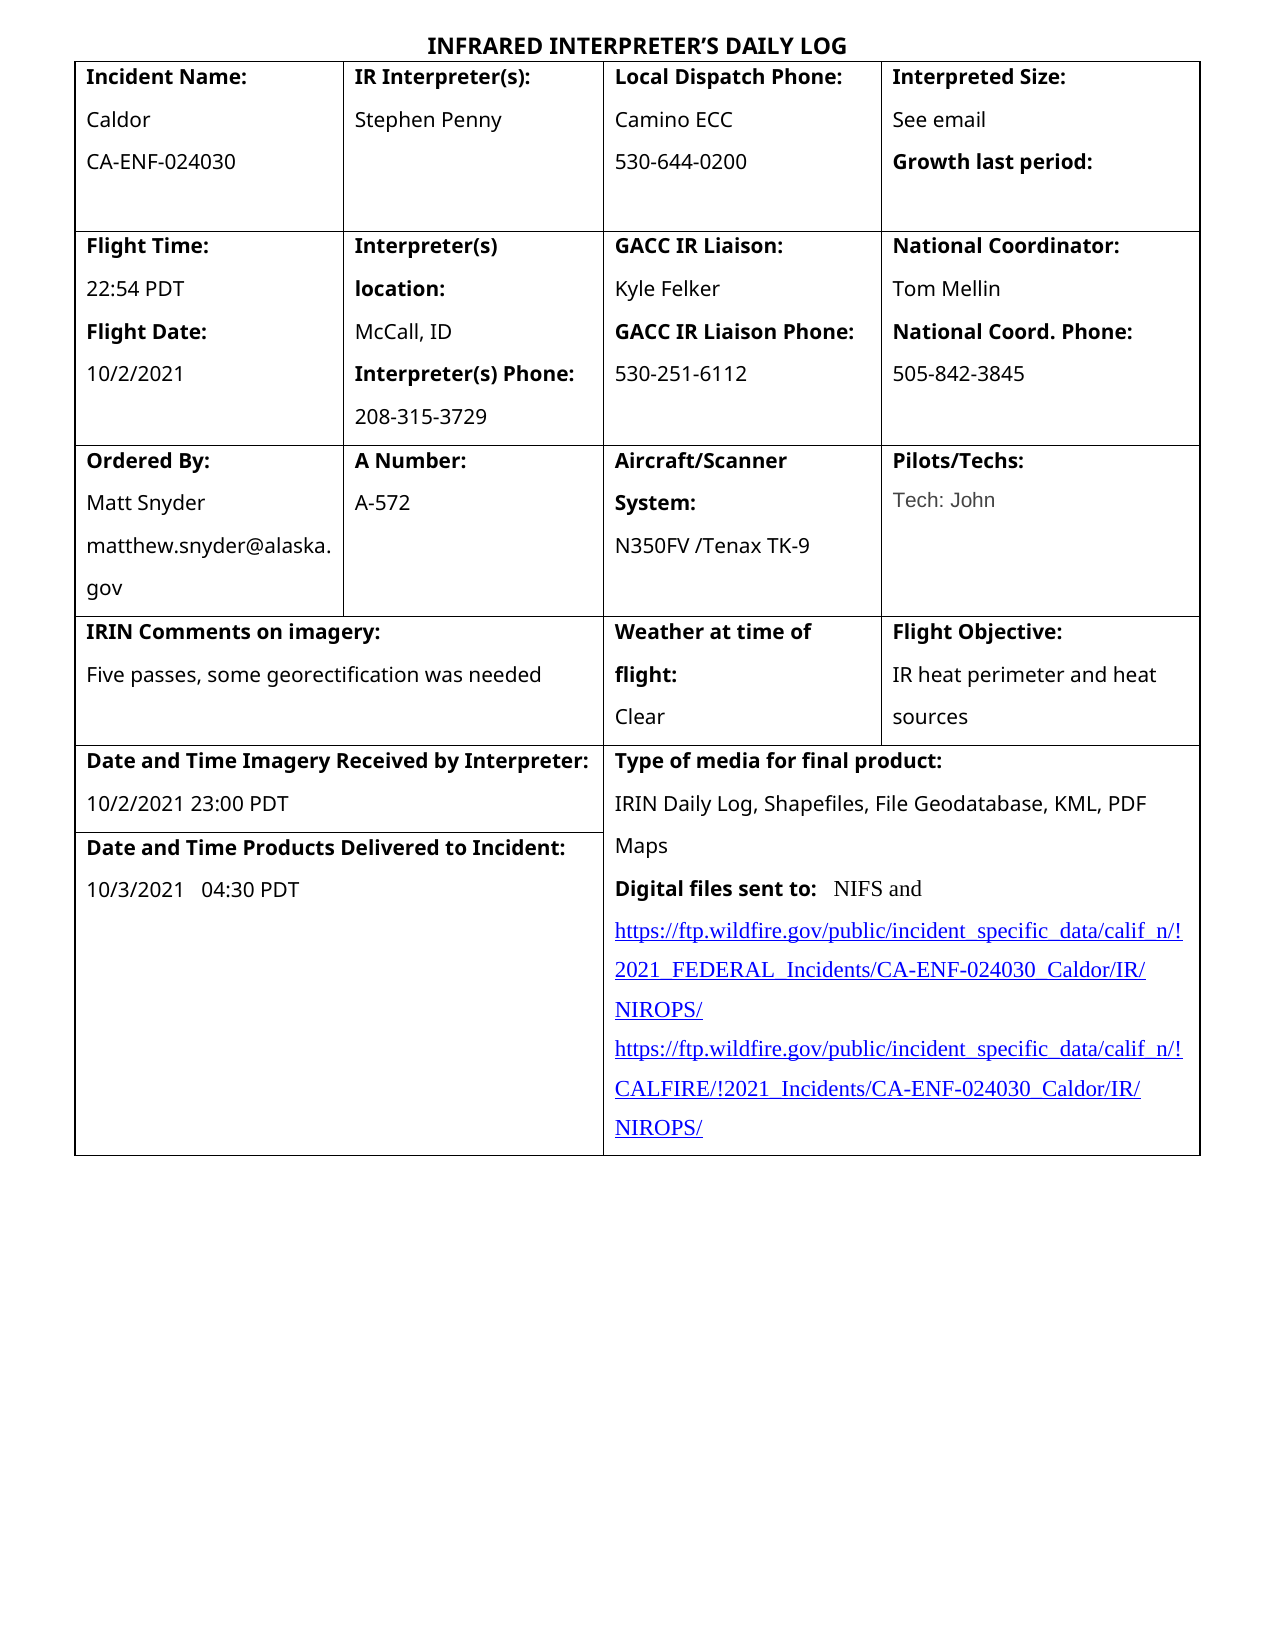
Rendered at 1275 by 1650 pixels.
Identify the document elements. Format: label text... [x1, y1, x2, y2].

table_cell Interpreter(s) location: McCall, ID Interpreter(s) Phone: 208-315-3729 [344, 232, 603, 445]
table_cell A Number: A-572 [344, 446, 603, 616]
table_cell Aircraft/Scanner System: N350FV /Tenax TK-9 [604, 446, 881, 616]
table_cell Date and Time Products Delivered to Incident: 10/3/2021 04:30 PDT [76, 833, 603, 1155]
table_cell Date and Time Imagery Received by Interpreter: 10/2/2021 23:00 PDT [76, 746, 603, 832]
table_cell National Coordinator: Tom Mellin National Coord. Phone: 505-842-3845 [882, 232, 1199, 445]
table_header Interpreted Size: See email Growth last period: [882, 62, 1199, 231]
table_cell Weather at time of flight: Clear [604, 617, 881, 745]
table_header Incident Name: Caldor CA-ENF-024030 [76, 62, 343, 231]
table_cell GACC IR Liaison: Kyle Felker GACC IR Liaison Phone: 530-251-6112 [604, 232, 881, 445]
table_cell Flight Objective: IR heat perimeter and heat sources [882, 617, 1199, 745]
table_cell Pilots/Techs: Tech: John [882, 446, 1199, 616]
table_cell Type of media for final product: IRIN Daily Log, Shapefiles, File Geodatabase, KML, PDF Maps Digital files sent to: NIFS and https://ftp.wildfire.gov/public/incident_specific_data/calif_n/!2021_FEDERAL_Incidents/CA-ENF-024030_Caldor/IR/NIROPS/ https://ftp.wildfire.gov/public/incident_specific_data/calif_n/!CALFIRE/!2021_Incidents/CA-ENF-024030_Caldor/IR/NIROPS/ [604, 746, 1199, 1155]
table_header Local Dispatch Phone: Camino ECC 530-644-0200 [604, 62, 881, 231]
table_cell Ordered By: Matt Snyder matthew.snyder@alaska.gov [76, 446, 343, 616]
table_header IR Interpreter(s): Stephen Penny [344, 62, 603, 231]
table_cell IRIN Comments on imagery: Five passes, some georectification was needed [76, 617, 603, 745]
table_cell Flight Time: 22:54 PDT Flight Date: 10/2/2021 [76, 232, 343, 445]
